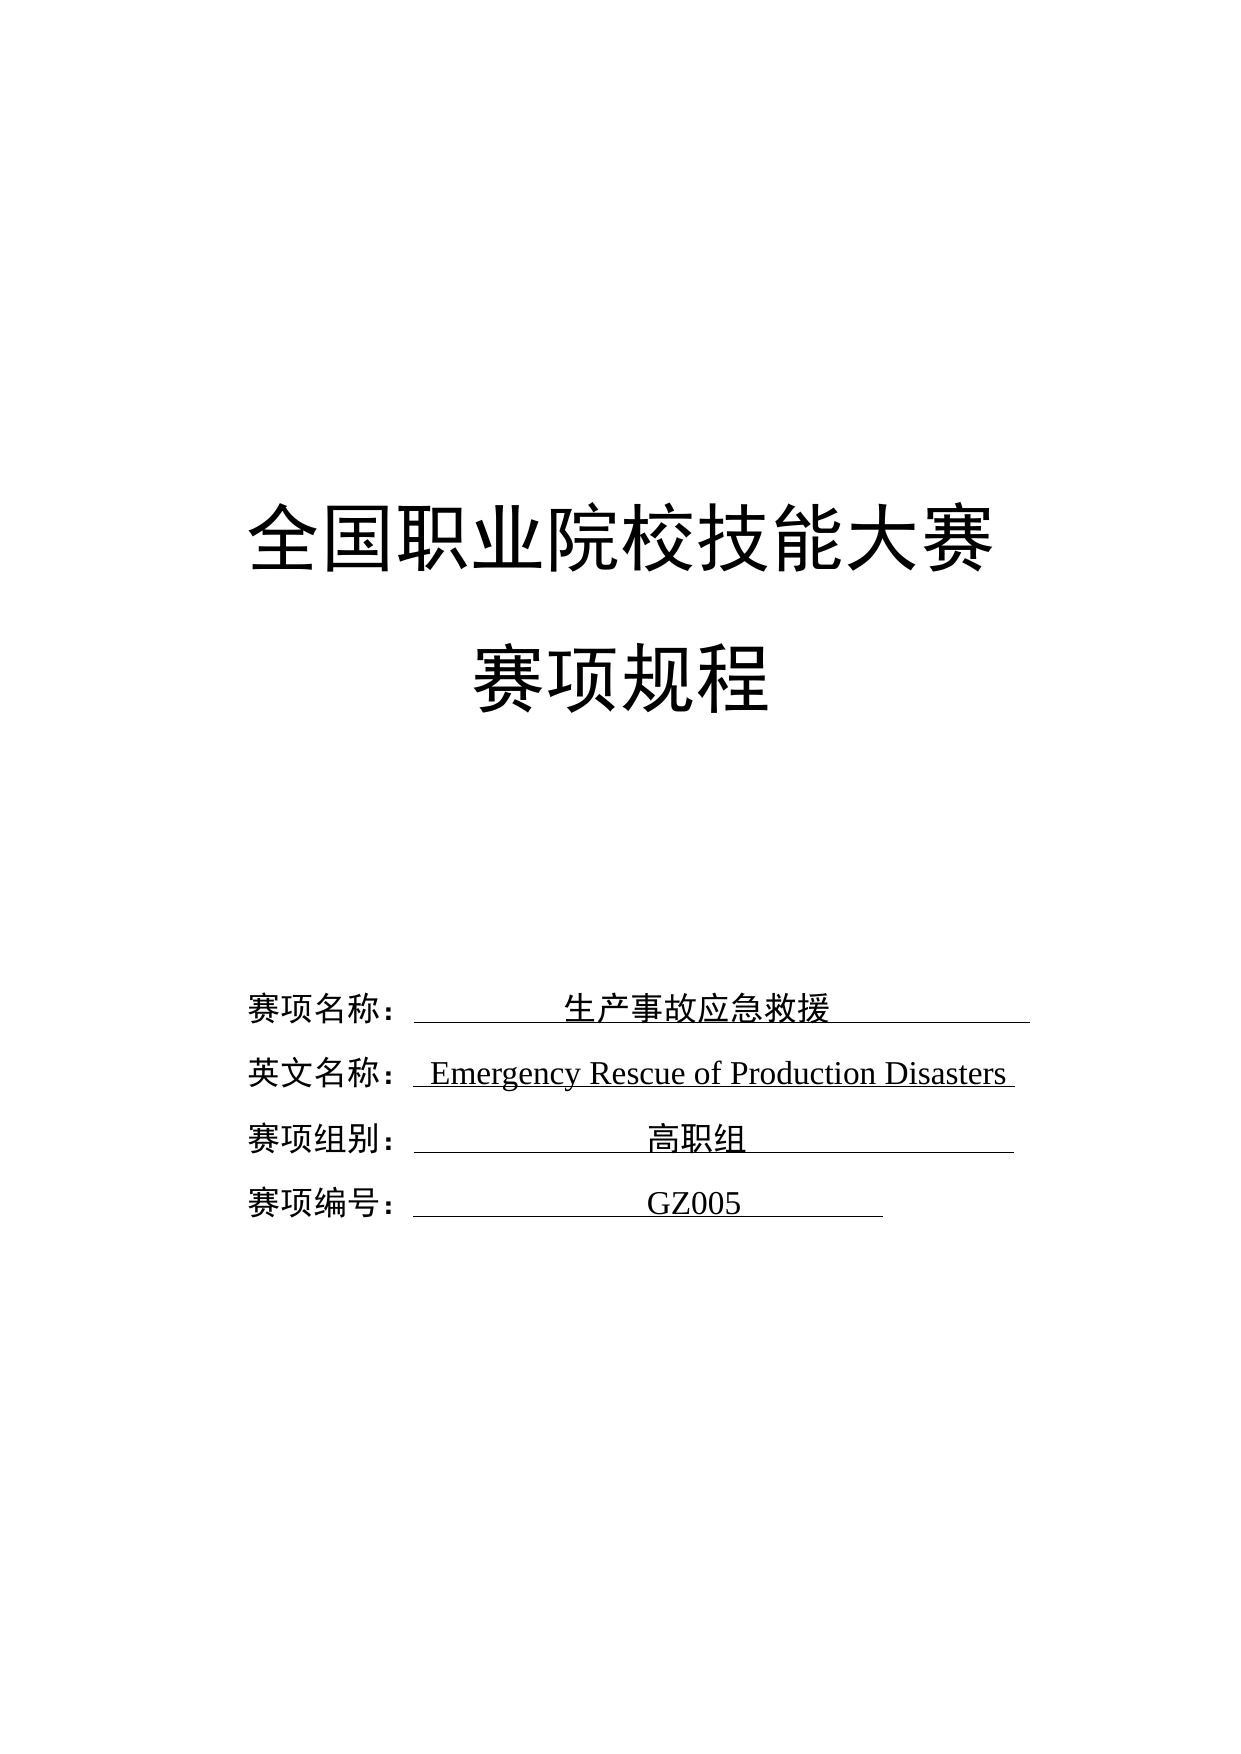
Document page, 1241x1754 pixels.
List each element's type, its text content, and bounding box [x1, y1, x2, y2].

text 英文名称： Emergency Rescue of Production Disasters [247, 1039, 1053, 1104]
text 赛项编号： GZ005 [247, 1169, 1053, 1234]
text 赛项组别： 高职组 [247, 1104, 1053, 1169]
text 赛项名称： 生产事故应急救援 [247, 974, 1053, 1039]
text 全国职业院校技能大赛 [187, 484, 1053, 581]
text 赛项规程 [187, 631, 1053, 716]
